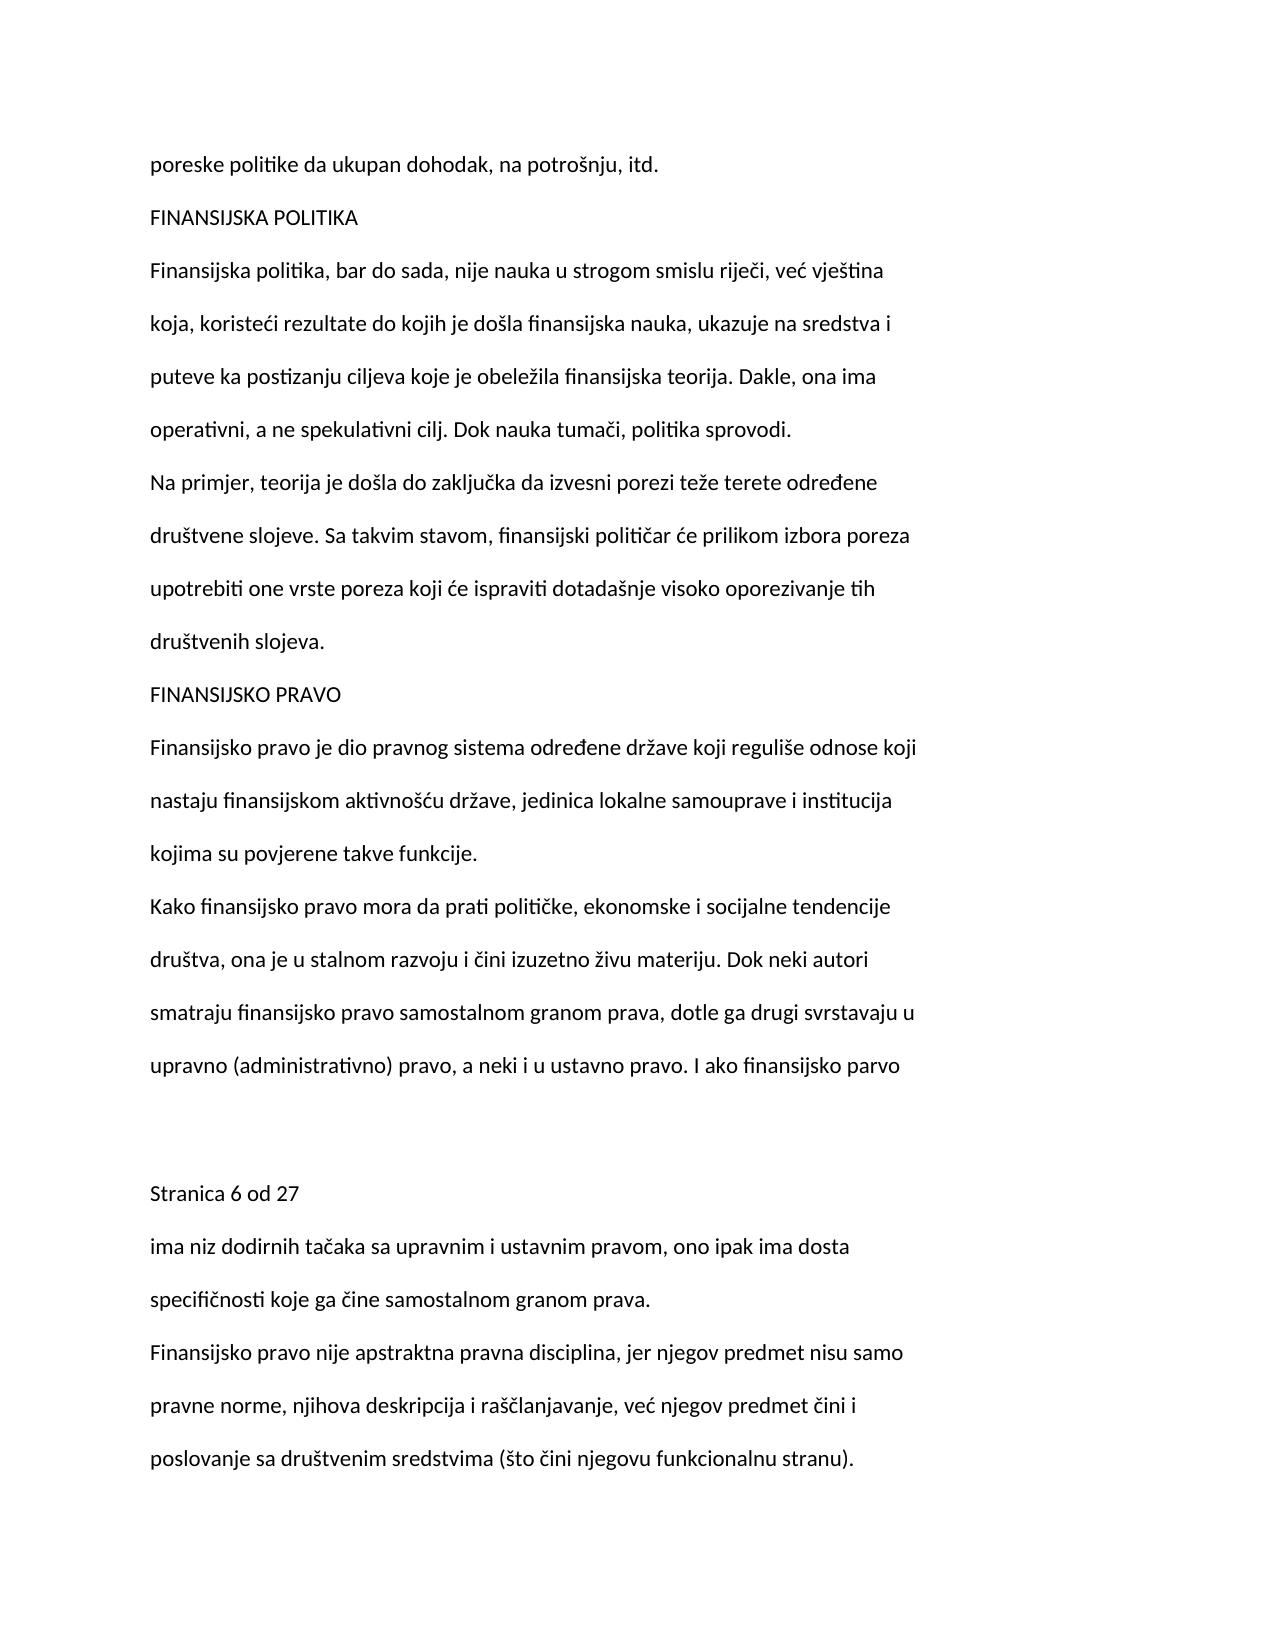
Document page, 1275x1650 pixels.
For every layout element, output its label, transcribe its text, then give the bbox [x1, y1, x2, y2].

text Finansijsko pravo je dio pravnog sistema određene države koji reguliše odnose koji [150, 733, 1125, 761]
text kojima su povjerene takve funkcije. [150, 839, 1125, 867]
text pravne norme, njihova deskripcija i raščlanjavanje, već njegov predmet čini i [150, 1391, 1125, 1419]
text ima niz dodirnih tačaka sa upravnim i ustavnim pravom, ono ipak ima dosta [150, 1232, 1125, 1260]
text Kako finansijsko pravo mora da prati političke, ekonomske i socijalne tendencije [150, 892, 1125, 920]
text operativni, a ne spekulativni cilj. Dok nauka tumači, politika sprovodi. [150, 415, 1125, 443]
text Finansijska politika, bar do sada, nije nauka u strogom smislu riječi, već vještina [150, 256, 1125, 284]
text upotrebiti one vrste poreza koji će ispraviti dotadašnje visoko oporezivanje tih [150, 574, 1125, 602]
text poreske politike da ukupan dohodak, na potrošnju, itd. [150, 150, 1125, 178]
text upravno (administrativno) pravo, a neki i u ustavno pravo. I ako finansijsko parvo [150, 1051, 1125, 1079]
text Stranica 6 od 27 [150, 1179, 1125, 1207]
text društvene slojeve. Sa takvim stavom, finansijski političar će prilikom izbora poreza [150, 521, 1125, 549]
text Na primjer, teorija je došla do zaključka da izvesni porezi teže terete određene [150, 468, 1125, 496]
text Finansijsko pravo nije apstraktna pravna disciplina, jer njegov predmet nisu samo [150, 1338, 1125, 1366]
text puteve ka postizanju ciljeva koje je obeležila finansijska teorija. Dakle, ona ima [150, 362, 1125, 390]
text FINANSIJSKO PRAVO [150, 680, 1125, 708]
text društvenih slojeva. [150, 627, 1125, 655]
text društva, ona je u stalnom razvoju i čini izuzetno živu materiju. Dok neki autori [150, 945, 1125, 973]
text specifičnosti koje ga čine samostalnom granom prava. [150, 1285, 1125, 1313]
text smatraju finansijsko pravo samostalnom granom prava, dotle ga drugi svrstavaju u [150, 998, 1125, 1026]
text FINANSIJSKA POLITIKA [150, 203, 1125, 231]
text poslovanje sa društvenim sredstvima (što čini njegovu funkcionalnu stranu). [150, 1444, 1125, 1472]
text koja, koristeći rezultate do kojih je došla finansijska nauka, ukazuje na sredstva i [150, 309, 1125, 337]
text nastaju finansijskom aktivnošću države, jedinica lokalne samouprave i institucija [150, 786, 1125, 814]
